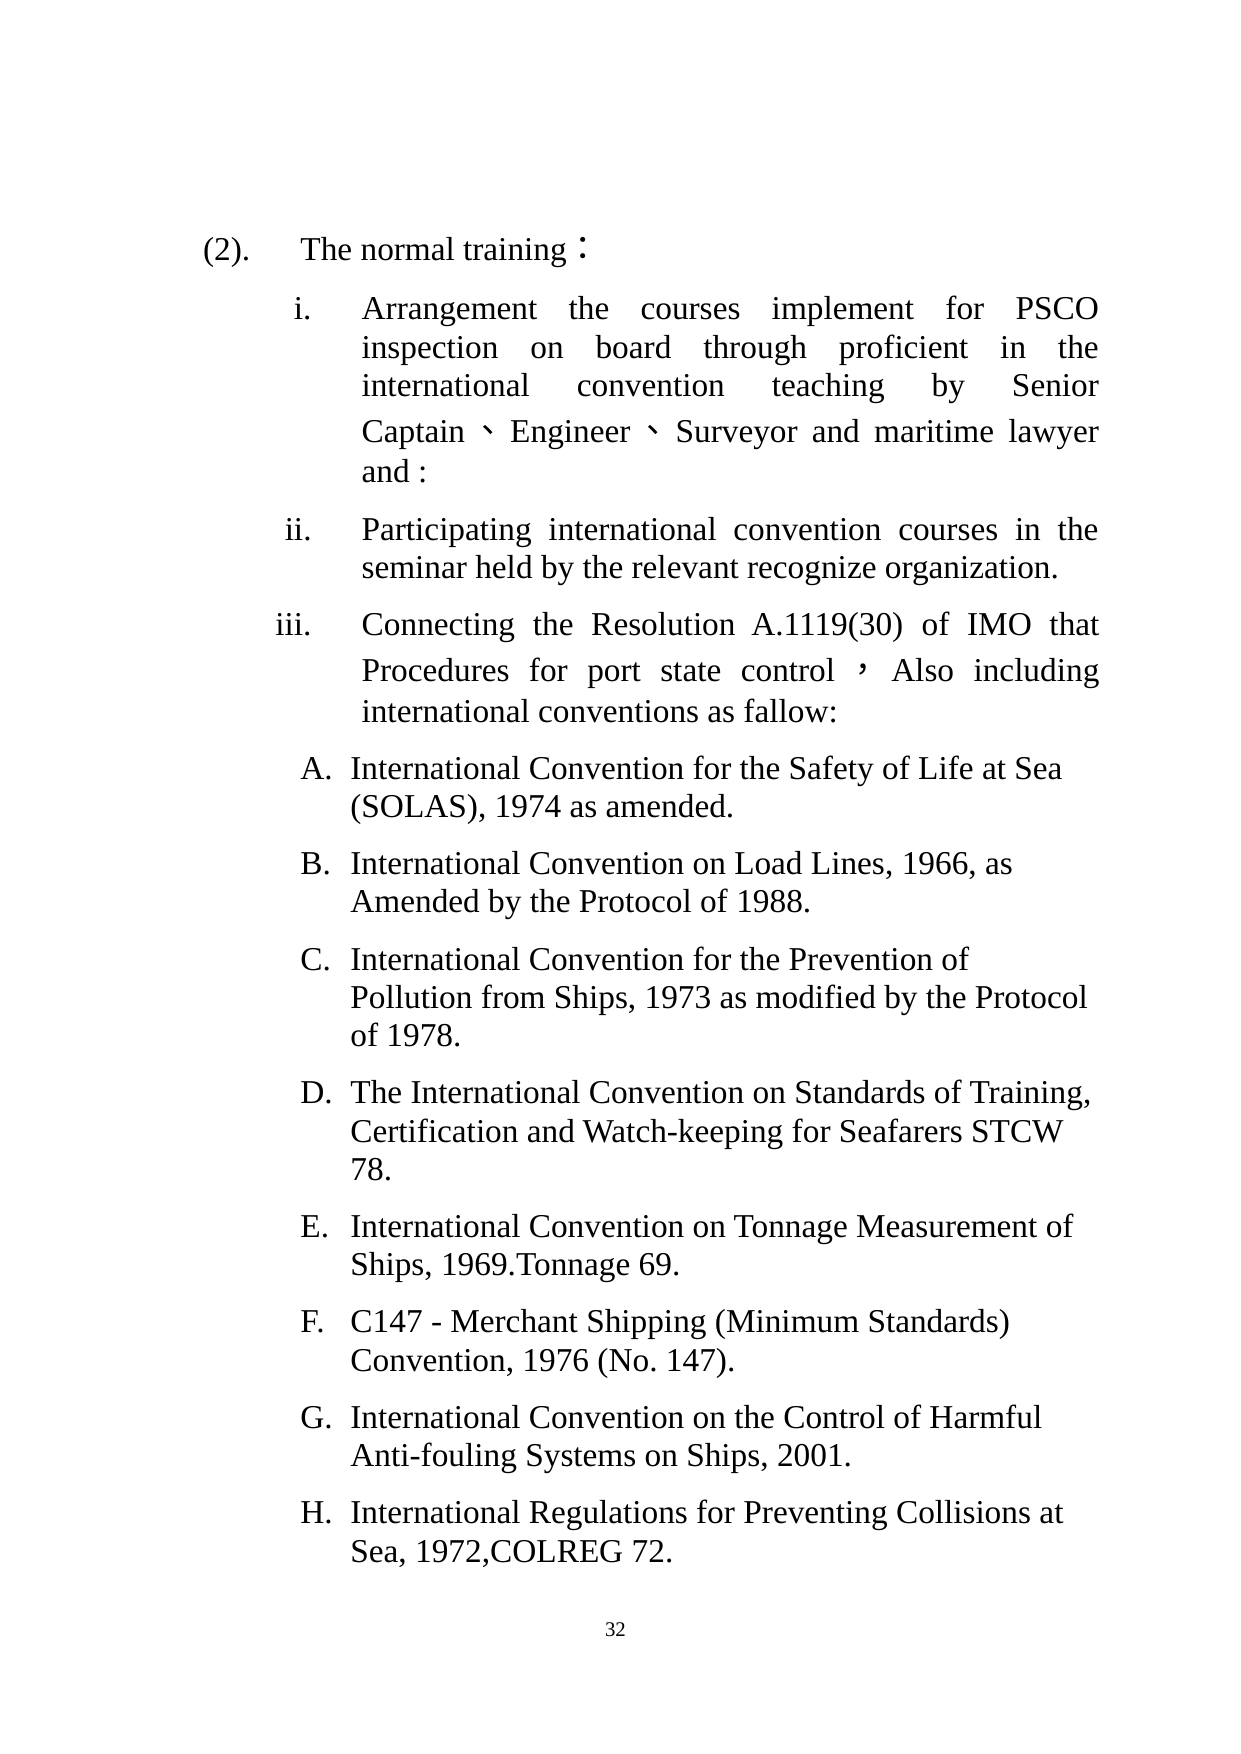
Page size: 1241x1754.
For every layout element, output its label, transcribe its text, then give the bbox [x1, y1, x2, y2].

list The normal training： [250, 222, 1099, 270]
list Connecting the Resolution A.1119(30) of IMO that Procedures for port state control，Also including international conventions as fallow: [311, 604, 1099, 729]
list Participating international convention courses in the seminar held by the relevant recognize organization. [311, 509, 1099, 586]
list International Convention for the Prevention of Pollution from Ships, 1973 as modified by the Protocol of 1978. [300, 939, 1099, 1054]
list C147 - Merchant Shipping (Minimum Standards) Convention, 1976 (No. 147). [300, 1302, 1099, 1378]
list International Convention on Load Lines, 1966, as Amended by the Protocol of 1988. [300, 843, 1099, 920]
list International Convention on Tonnage Measurement of Ships, 1969.Tonnage 69. [300, 1206, 1099, 1283]
list International Convention on the Control of Harmful Anti-fouling Systems on Ships, 2001. [300, 1397, 1099, 1474]
list The International Convention on Standards of Training, Certification and Watch-keeping for Seafarers STCW 78. [300, 1072, 1099, 1187]
list International Convention for the Safety of Life at Sea (SOLAS), 1974 as amended. [300, 748, 1099, 824]
list International Regulations for Preventing Collisions at Sea, 1972,COLREG 72. [300, 1492, 1099, 1569]
list Arrangement the courses implement for PSCO inspection on board through proficient in the international convention teaching by Senior Captain、Engineer、Surveyor and maritime lawyer and : [311, 288, 1099, 490]
